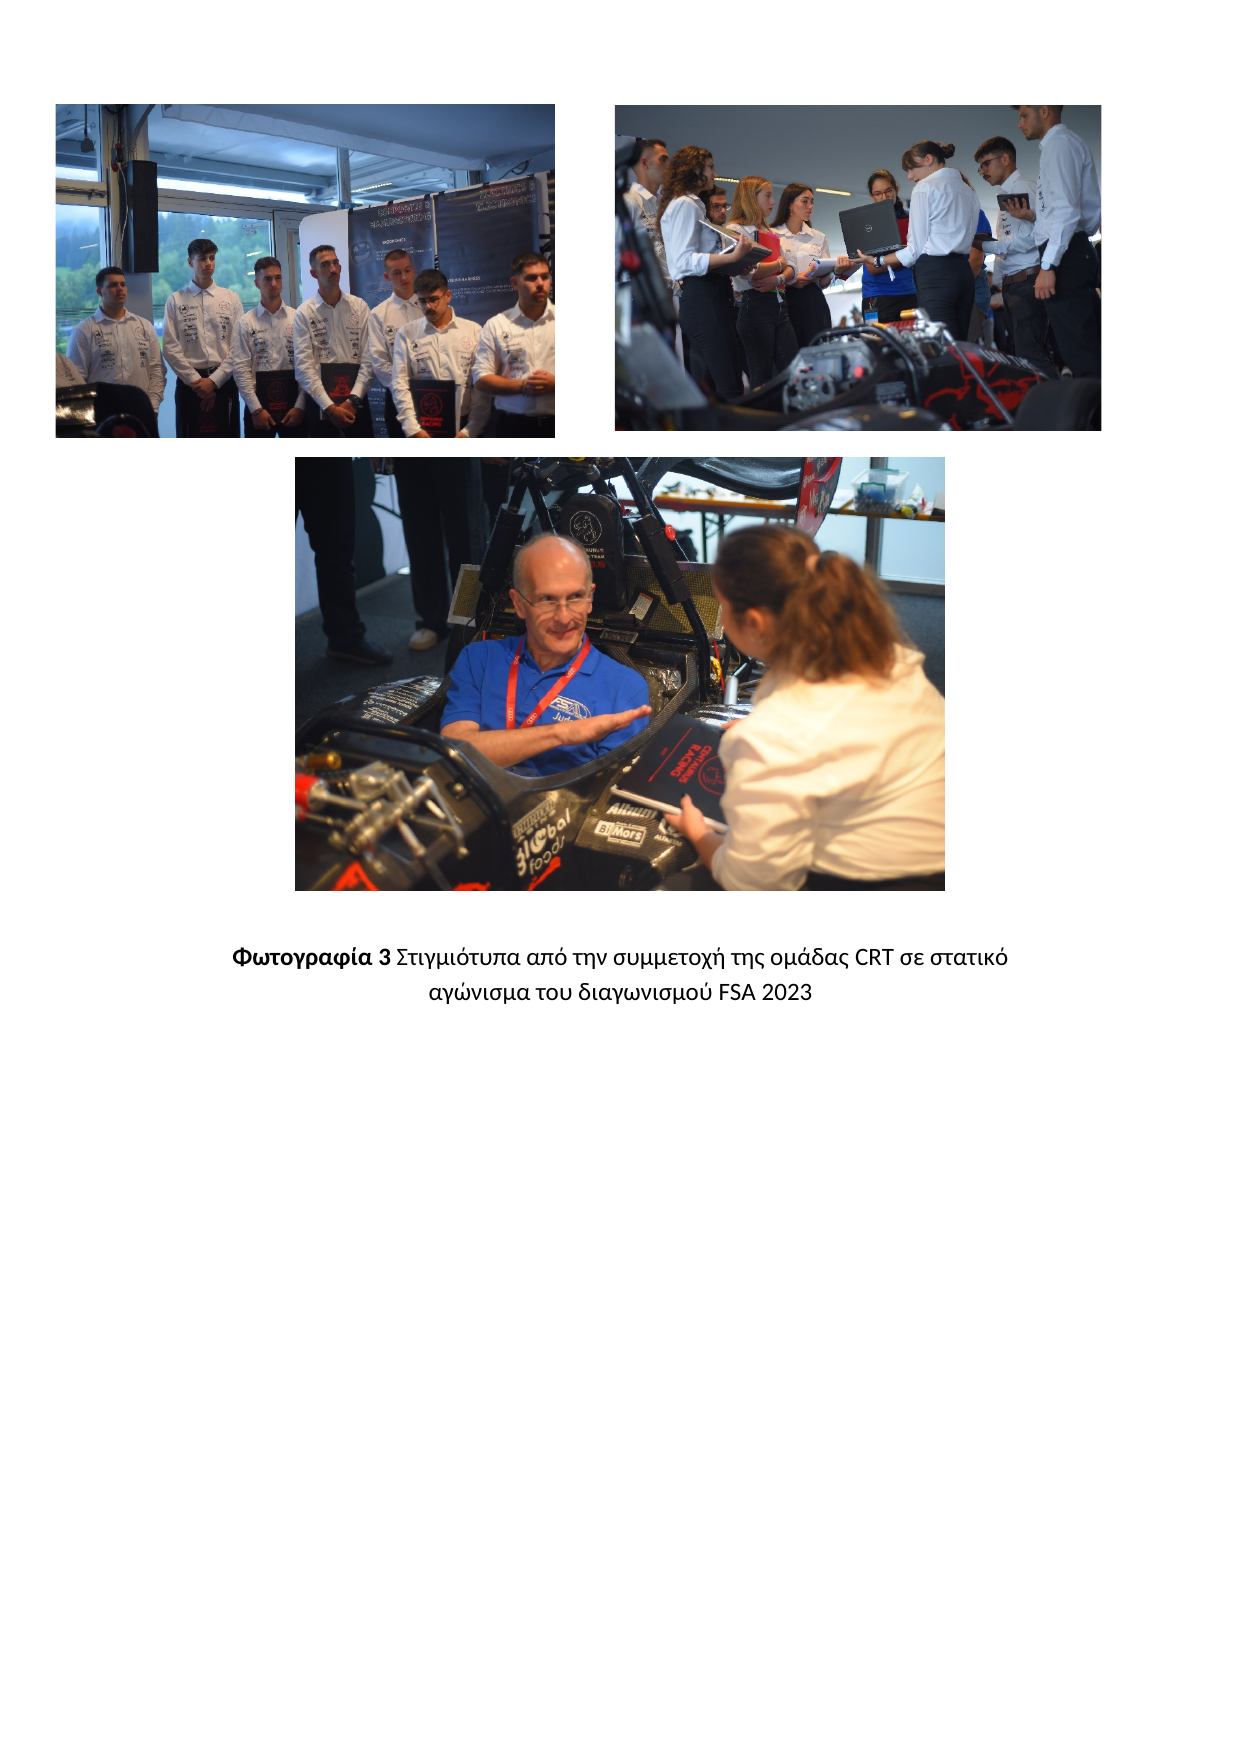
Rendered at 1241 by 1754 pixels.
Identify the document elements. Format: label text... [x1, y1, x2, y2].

picture [55, 104, 555, 438]
picture [295, 457, 945, 891]
text Φωτογραφία 3 Στιγμιότυπα από την συμμετοχή της ομάδας CRT σε στατικό αγώνισμα του διαγωνισμού FSA 2023 [187, 941, 1053, 1006]
picture [614, 105, 1102, 431]
